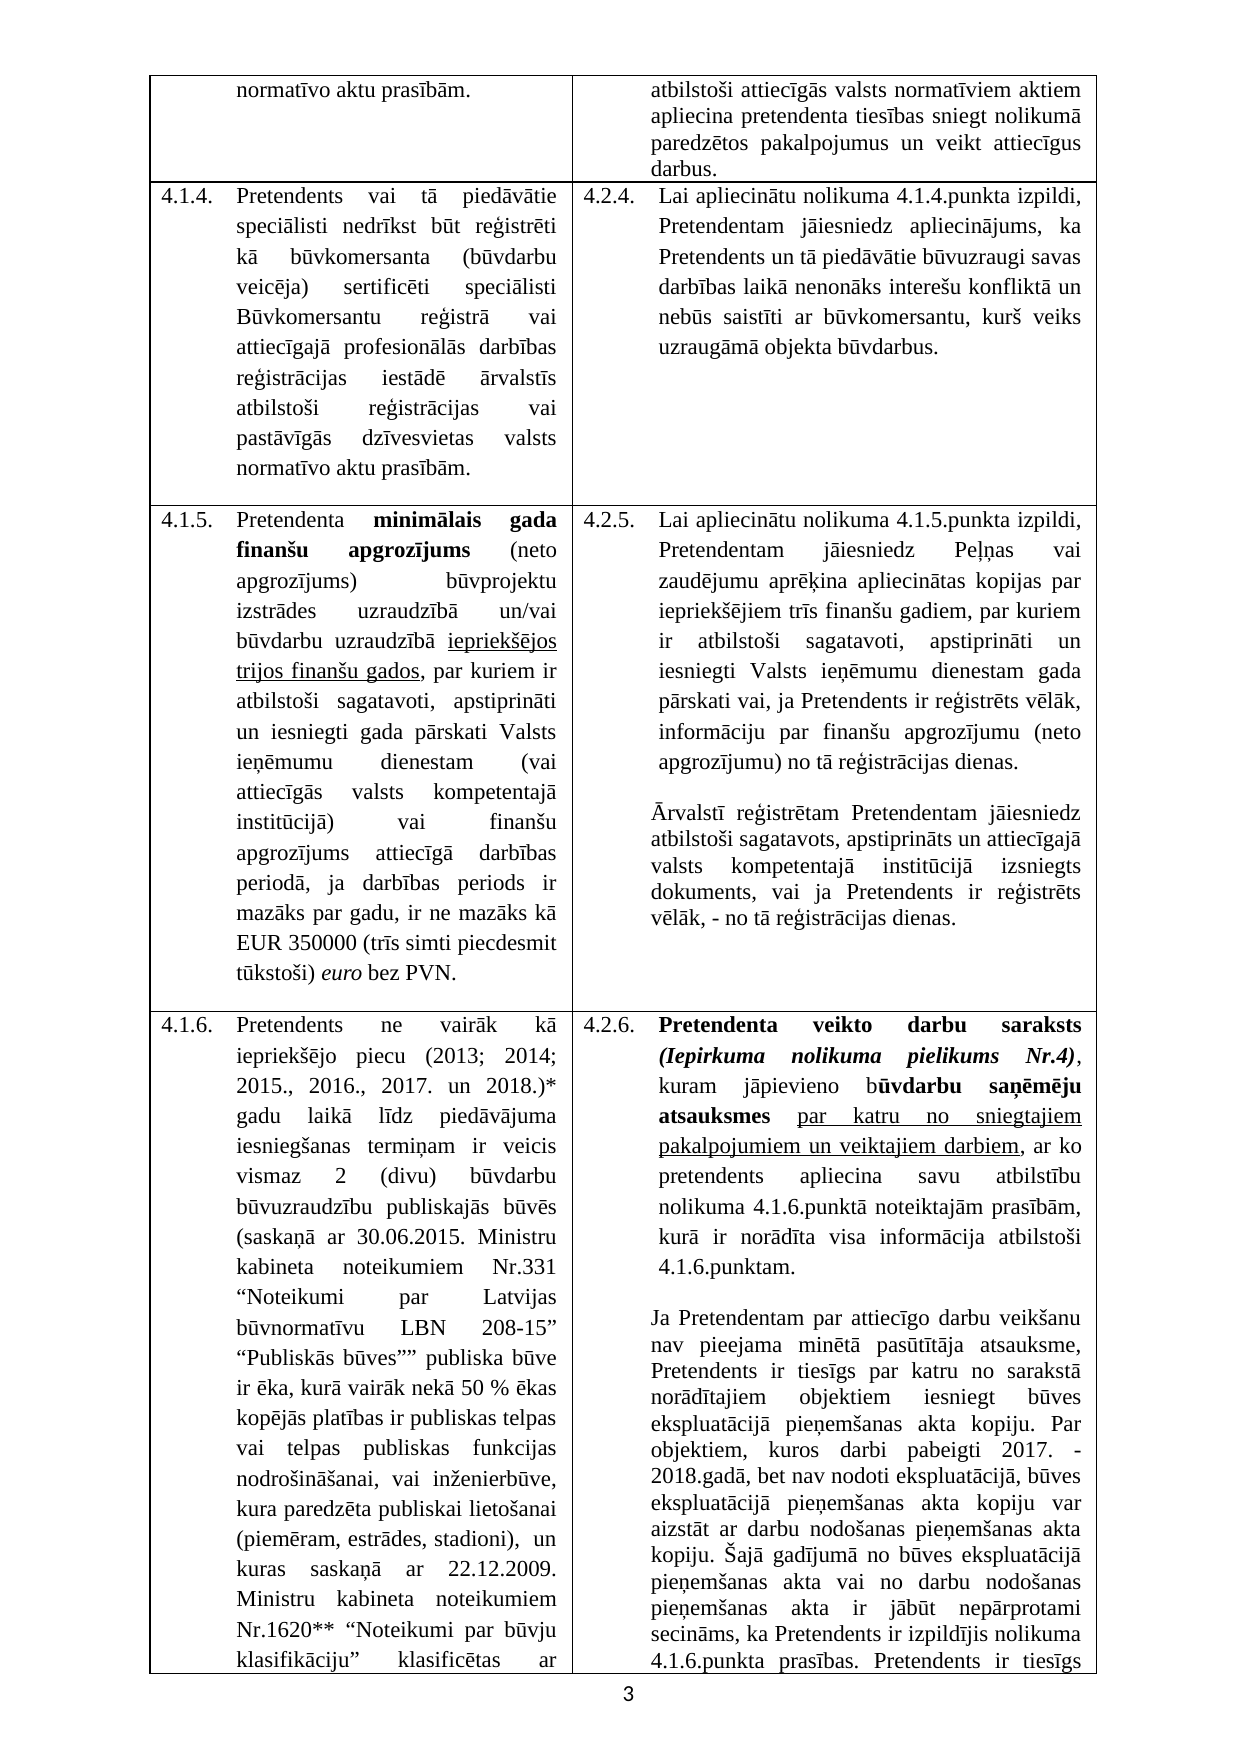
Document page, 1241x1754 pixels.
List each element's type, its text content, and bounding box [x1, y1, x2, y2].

table_cell Pretendents vai tā piedāvātie speciālisti nedrīkst būt reģistrēti kā būvkomersanta (būvdarbu veicēja) sertificēti speciālisti Būvkomersantu reģistrā vai attiecīgajā profesionālās darbības reģistrācijas iestādē ārvalstīs atbilstoši reģistrācijas vai pastāvīgās dzīvesvietas valsts normatīvo aktu prasībām. [151, 183, 572, 505]
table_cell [573, 1012, 1096, 1673]
table_cell Lai apliecinātu nolikuma 4.1.5.punkta izpildi, Pretendentam jāiesniedz Peļņas vai zaudējumu aprēķina apliecinātas kopijas par iepriekšējiem trīs finanšu gadiem, par kuriem ir atbilstoši sagatavoti, apstiprināti un iesniegti Valsts ieņēmumu dienestam gada pārskati vai, ja Pretendents ir reģistrēts vēlāk, informāciju par finanšu apgrozījumu (neto apgrozījumu) no tā reģistrācijas dienas. Ārvalstī reģistrētam Pretendentam jāiesniedz atbilstoši sagatavots, apstiprināts un attiecīgajā valsts kompetentajā institūcijā izsniegts dokuments, vai ja Pretendents ir reģistrēts vēlāk, - no tā reģistrācijas dienas. [573, 506, 1096, 1011]
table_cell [151, 76, 572, 181]
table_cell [151, 1012, 572, 1673]
table_cell Pretendenta minimālais gada finanšu apgrozījums (neto apgrozījums) būvprojektu izstrādes uzraudzībā un/vai būvdarbu uzraudzībā iepriekšējos trijos finanšu gados, par kuriem ir atbilstoši sagatavoti, apstiprināti un iesniegti gada pārskati Valsts ieņēmumu dienestam (vai attiecīgās valsts kompetentajā institūcijā) vai finanšu apgrozījums attiecīgā darbības periodā, ja darbības periods ir mazāks par gadu, ir ne mazāks kā EUR 350000 (trīs simti piecdesmit tūkstoši) euro bez PVN. [151, 506, 572, 1011]
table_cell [573, 76, 1096, 181]
table_cell Lai apliecinātu nolikuma 4.1.4.punkta izpildi, Pretendentam jāiesniedz apliecinājums, ka Pretendents un tā piedāvātie būvuzraugi savas darbības laikā nenonāks interešu konfliktā un nebūs saistīti ar būvkomersantu, kurš veiks uzraugāmā objekta būvdarbus. [573, 183, 1096, 505]
